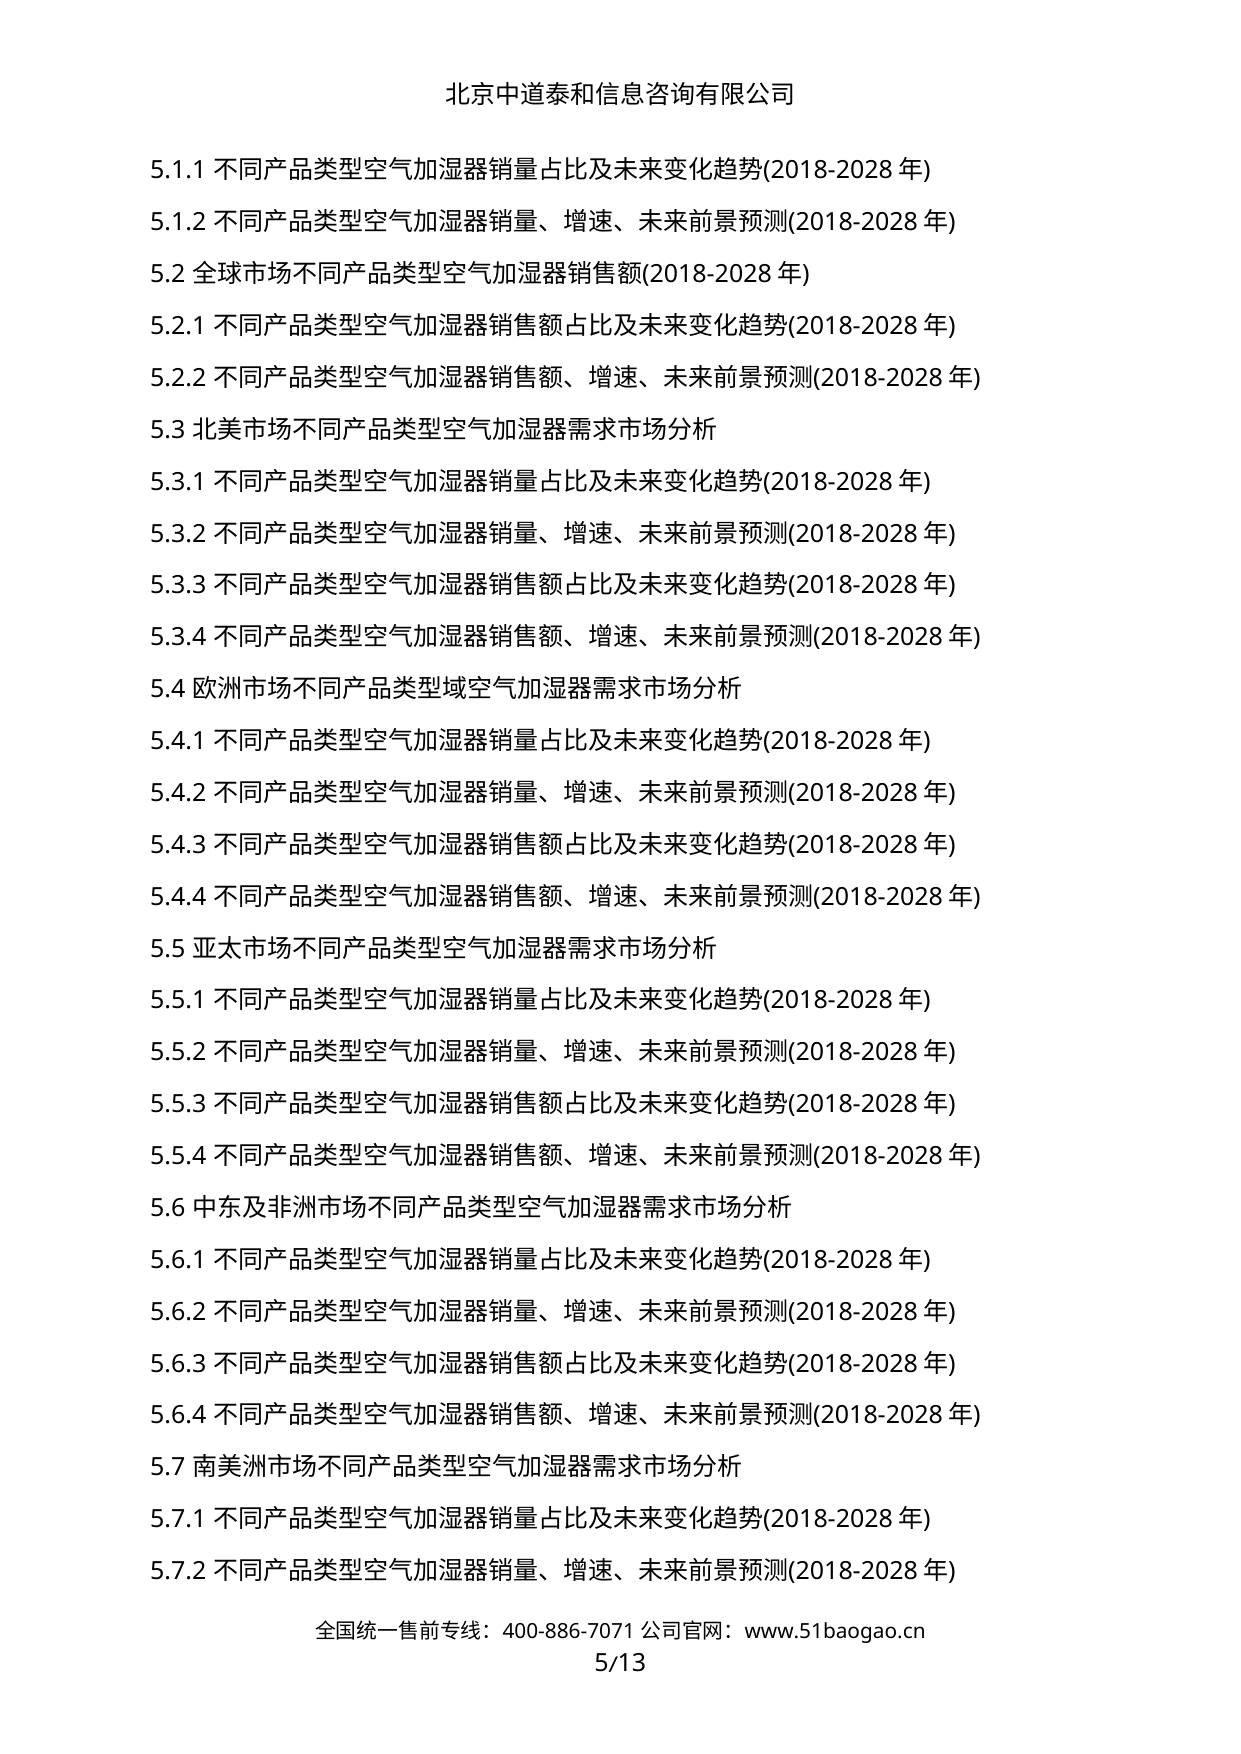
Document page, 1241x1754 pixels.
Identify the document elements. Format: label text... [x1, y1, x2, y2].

text 5.3.2 不同产品类型空气加湿器销量、增速、未来前景预测(2018-2028年) [150, 513, 1090, 549]
text 5.3.1 不同产品类型空气加湿器销量占比及未来变化趋势(2018-2028年) [150, 461, 1090, 497]
text 5.6 中东及非洲市场不同产品类型空气加湿器需求市场分析 [150, 1187, 1090, 1224]
text 5.4.2 不同产品类型空气加湿器销量、增速、未来前景预测(2018-2028年) [150, 772, 1090, 809]
text 5.7.1 不同产品类型空气加湿器销量占比及未来变化趋势(2018-2028年) [150, 1499, 1090, 1535]
text 5.2 全球市场不同产品类型空气加湿器销售额(2018-2028年) [150, 254, 1090, 290]
text 5.6.1 不同产品类型空气加湿器销量占比及未来变化趋势(2018-2028年) [150, 1239, 1090, 1276]
text 5.5 亚太市场不同产品类型空气加湿器需求市场分析 [150, 928, 1090, 964]
text 5.4.1 不同产品类型空气加湿器销量占比及未来变化趋势(2018-2028年) [150, 721, 1090, 757]
text 5.1.2 不同产品类型空气加湿器销量、增速、未来前景预测(2018-2028年) [150, 202, 1090, 238]
text 5.2.1 不同产品类型空气加湿器销售额占比及未来变化趋势(2018-2028年) [150, 306, 1090, 342]
text 5.6.2 不同产品类型空气加湿器销量、增速、未来前景预测(2018-2028年) [150, 1291, 1090, 1327]
text 5.3.3 不同产品类型空气加湿器销售额占比及未来变化趋势(2018-2028年) [150, 565, 1090, 601]
text 5.5.1 不同产品类型空气加湿器销量占比及未来变化趋势(2018-2028年) [150, 980, 1090, 1016]
text 5.4.4 不同产品类型空气加湿器销售额、增速、未来前景预测(2018-2028年) [150, 876, 1090, 912]
text 5.4 欧洲市场不同产品类型域空气加湿器需求市场分析 [150, 669, 1090, 705]
text 5.5.3 不同产品类型空气加湿器销售额占比及未来变化趋势(2018-2028年) [150, 1084, 1090, 1120]
text 5.7 南美洲市场不同产品类型空气加湿器需求市场分析 [150, 1447, 1090, 1483]
text 5.2.2 不同产品类型空气加湿器销售额、增速、未来前景预测(2018-2028年) [150, 357, 1090, 394]
text 5.5.4 不同产品类型空气加湿器销售额、增速、未来前景预测(2018-2028年) [150, 1136, 1090, 1172]
text 5.4.3 不同产品类型空气加湿器销售额占比及未来变化趋势(2018-2028年) [150, 824, 1090, 861]
text 5.6.4 不同产品类型空气加湿器销售额、增速、未来前景预测(2018-2028年) [150, 1395, 1090, 1431]
text 5.1.1 不同产品类型空气加湿器销量占比及未来变化趋势(2018-2028年) [150, 150, 1090, 186]
text 5.6.3 不同产品类型空气加湿器销售额占比及未来变化趋势(2018-2028年) [150, 1343, 1090, 1379]
text 5.5.2 不同产品类型空气加湿器销量、增速、未来前景预测(2018-2028年) [150, 1032, 1090, 1068]
text 5.3.4 不同产品类型空气加湿器销售额、增速、未来前景预测(2018-2028年) [150, 617, 1090, 653]
text 5.3 北美市场不同产品类型空气加湿器需求市场分析 [150, 409, 1090, 446]
text 5.7.2 不同产品类型空气加湿器销量、增速、未来前景预测(2018-2028年) [150, 1551, 1090, 1587]
